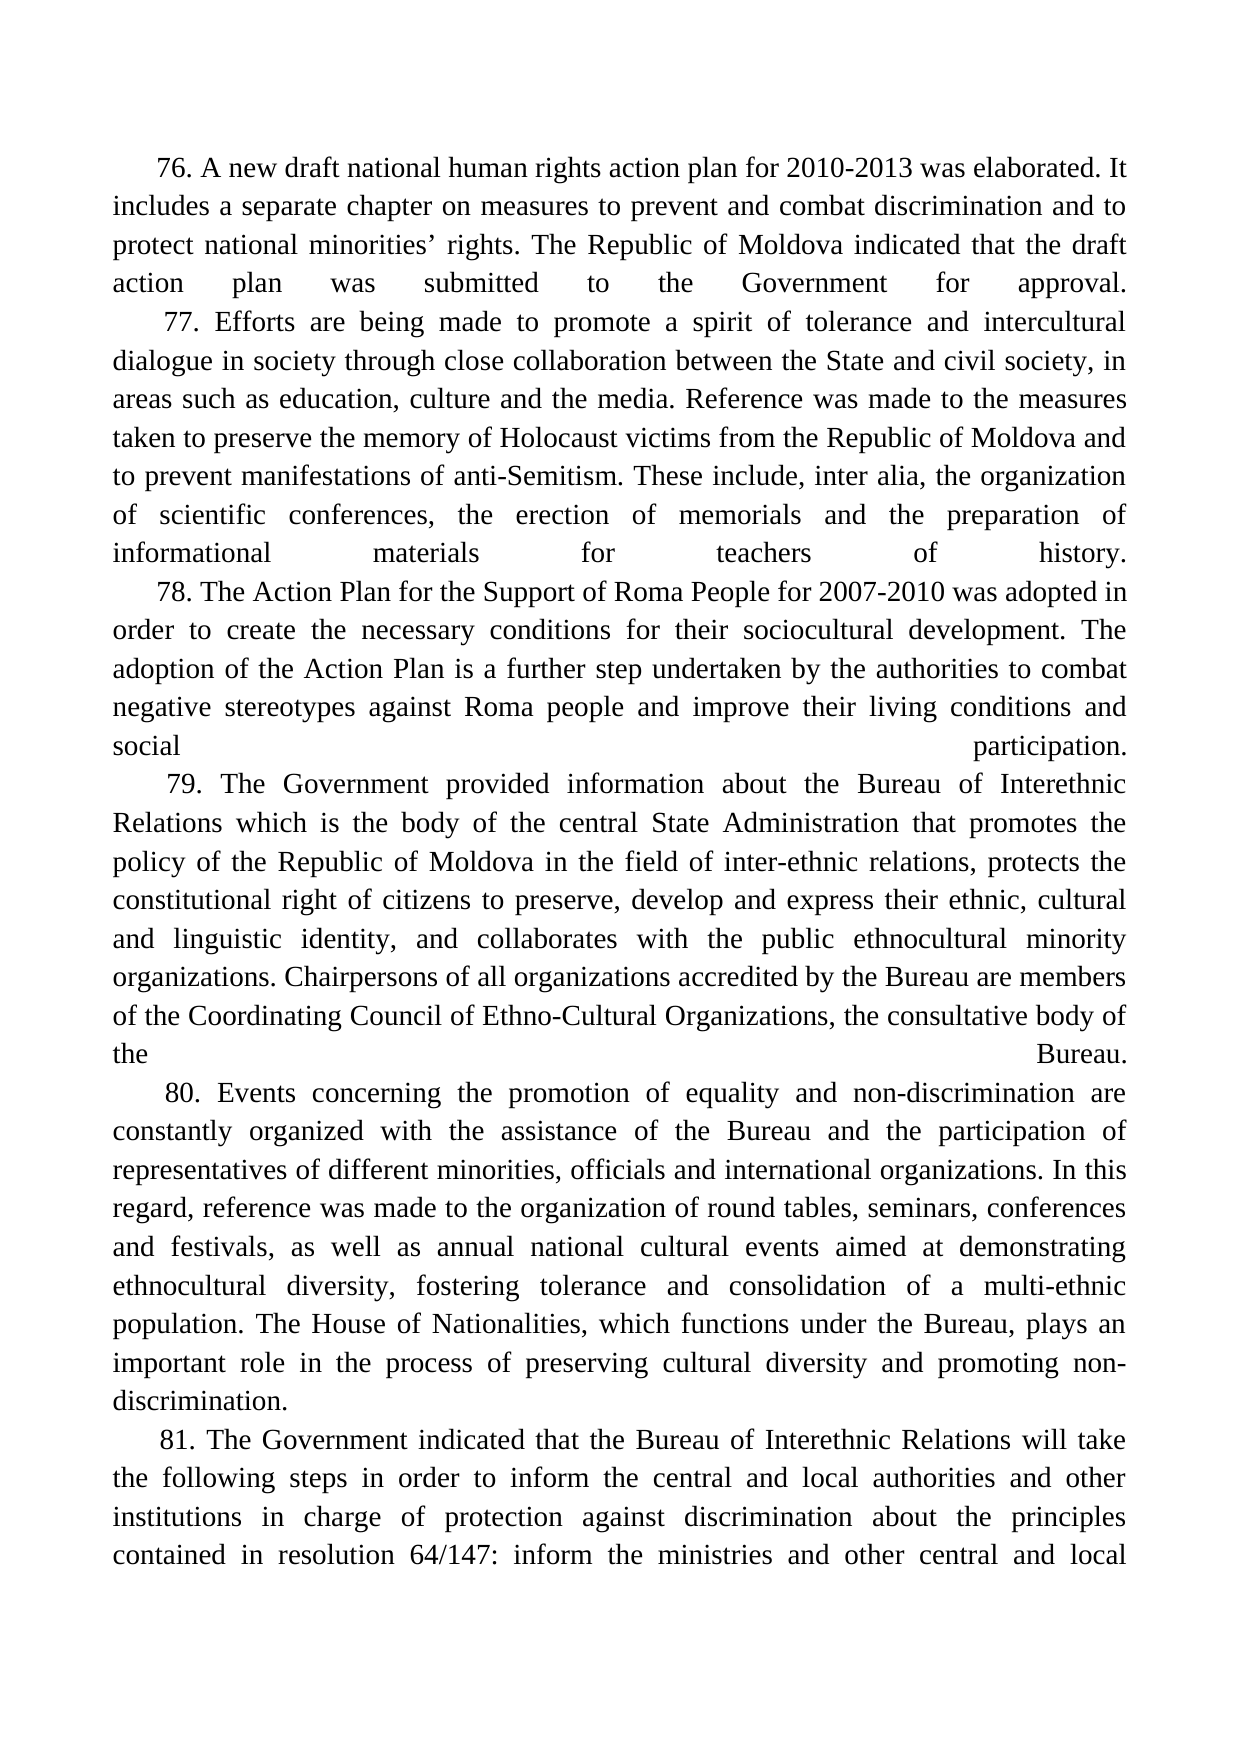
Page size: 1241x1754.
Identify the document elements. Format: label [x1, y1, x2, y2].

text [112, 150, 1128, 1571]
